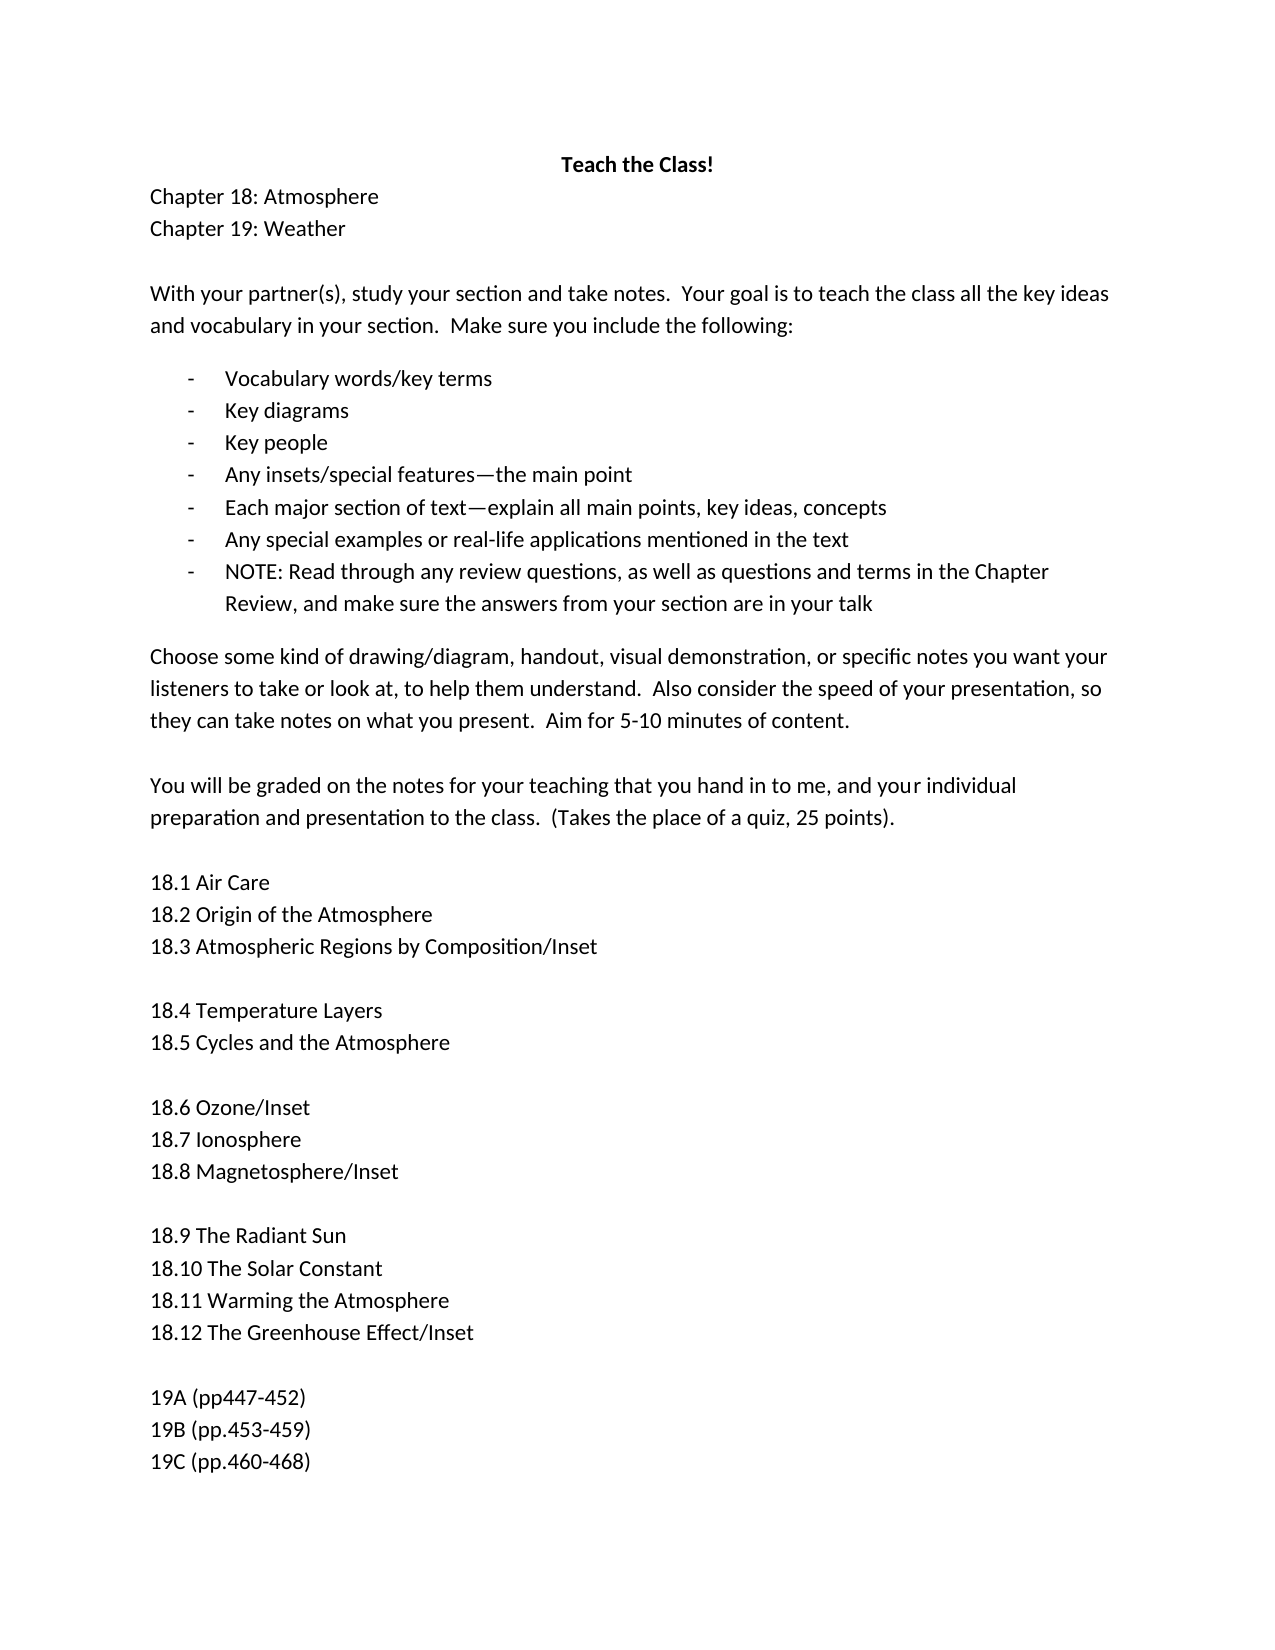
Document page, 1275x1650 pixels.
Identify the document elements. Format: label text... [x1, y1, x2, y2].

text 18.12 The Greenhouse Effect/Inset [150, 1318, 1125, 1346]
text 18.5 Cycles and the Atmosphere [150, 1028, 1125, 1057]
text Chapter 18: Atmosphere [150, 182, 1125, 210]
text 19B (pp.453-459) [150, 1415, 1125, 1443]
text 19A (pp447-452) [150, 1383, 1125, 1411]
list Any insets/special features—the main point [187, 461, 1125, 488]
list Any special examples or real-life applications mentioned in the text [187, 525, 1125, 553]
text Chapter 19: Weather [150, 214, 1125, 242]
text 18.8 Magnetosphere/Inset [150, 1157, 1125, 1185]
text Choose some kind of drawing/diagram, handout, visual demonstration, or specific notes you want your listeners to take or look at, to help them understand. Also consider the speed of your presentation, so they can take notes on what you present. Aim for 5-10 minutes of content. [150, 642, 1125, 735]
text 18.10 The Solar Constant [150, 1254, 1125, 1282]
list Vocabulary words/key terms [187, 364, 1125, 392]
text 18.4 Temperature Layers [150, 996, 1125, 1024]
text With your partner(s), study your section and take notes. Your goal is to teach the class all the key ideas and vocabulary in your section. Make sure you include the following: [150, 279, 1125, 339]
text 18.7 Ionosphere [150, 1125, 1125, 1153]
list NOTE: Read through any review questions, as well as questions and terms in the Chapter Review, and make sure the answers from your section are in your talk [187, 557, 1125, 617]
text 18.2 Origin of the Atmosphere [150, 900, 1125, 928]
list Key diagrams [187, 396, 1125, 424]
list Key people [187, 428, 1125, 456]
text 18.3 Atmospheric Regions by Composition/Inset [150, 932, 1125, 960]
text You will be graded on the notes for your teaching that you hand in to me, and your individual preparation and presentation to the class. (Takes the place of a quiz, 25 points). [150, 771, 1125, 831]
text 18.6 Ozone/Inset [150, 1093, 1125, 1121]
text 18.11 Warming the Atmosphere [150, 1286, 1125, 1314]
text 18.1 Air Care [150, 868, 1125, 896]
text 18.9 The Radiant Sun [150, 1222, 1125, 1250]
list Each major section of text—explain all main points, key ideas, concepts [187, 493, 1125, 521]
text Teach the Class! [150, 150, 1125, 178]
text 19C (pp.460-468) [150, 1447, 1125, 1475]
